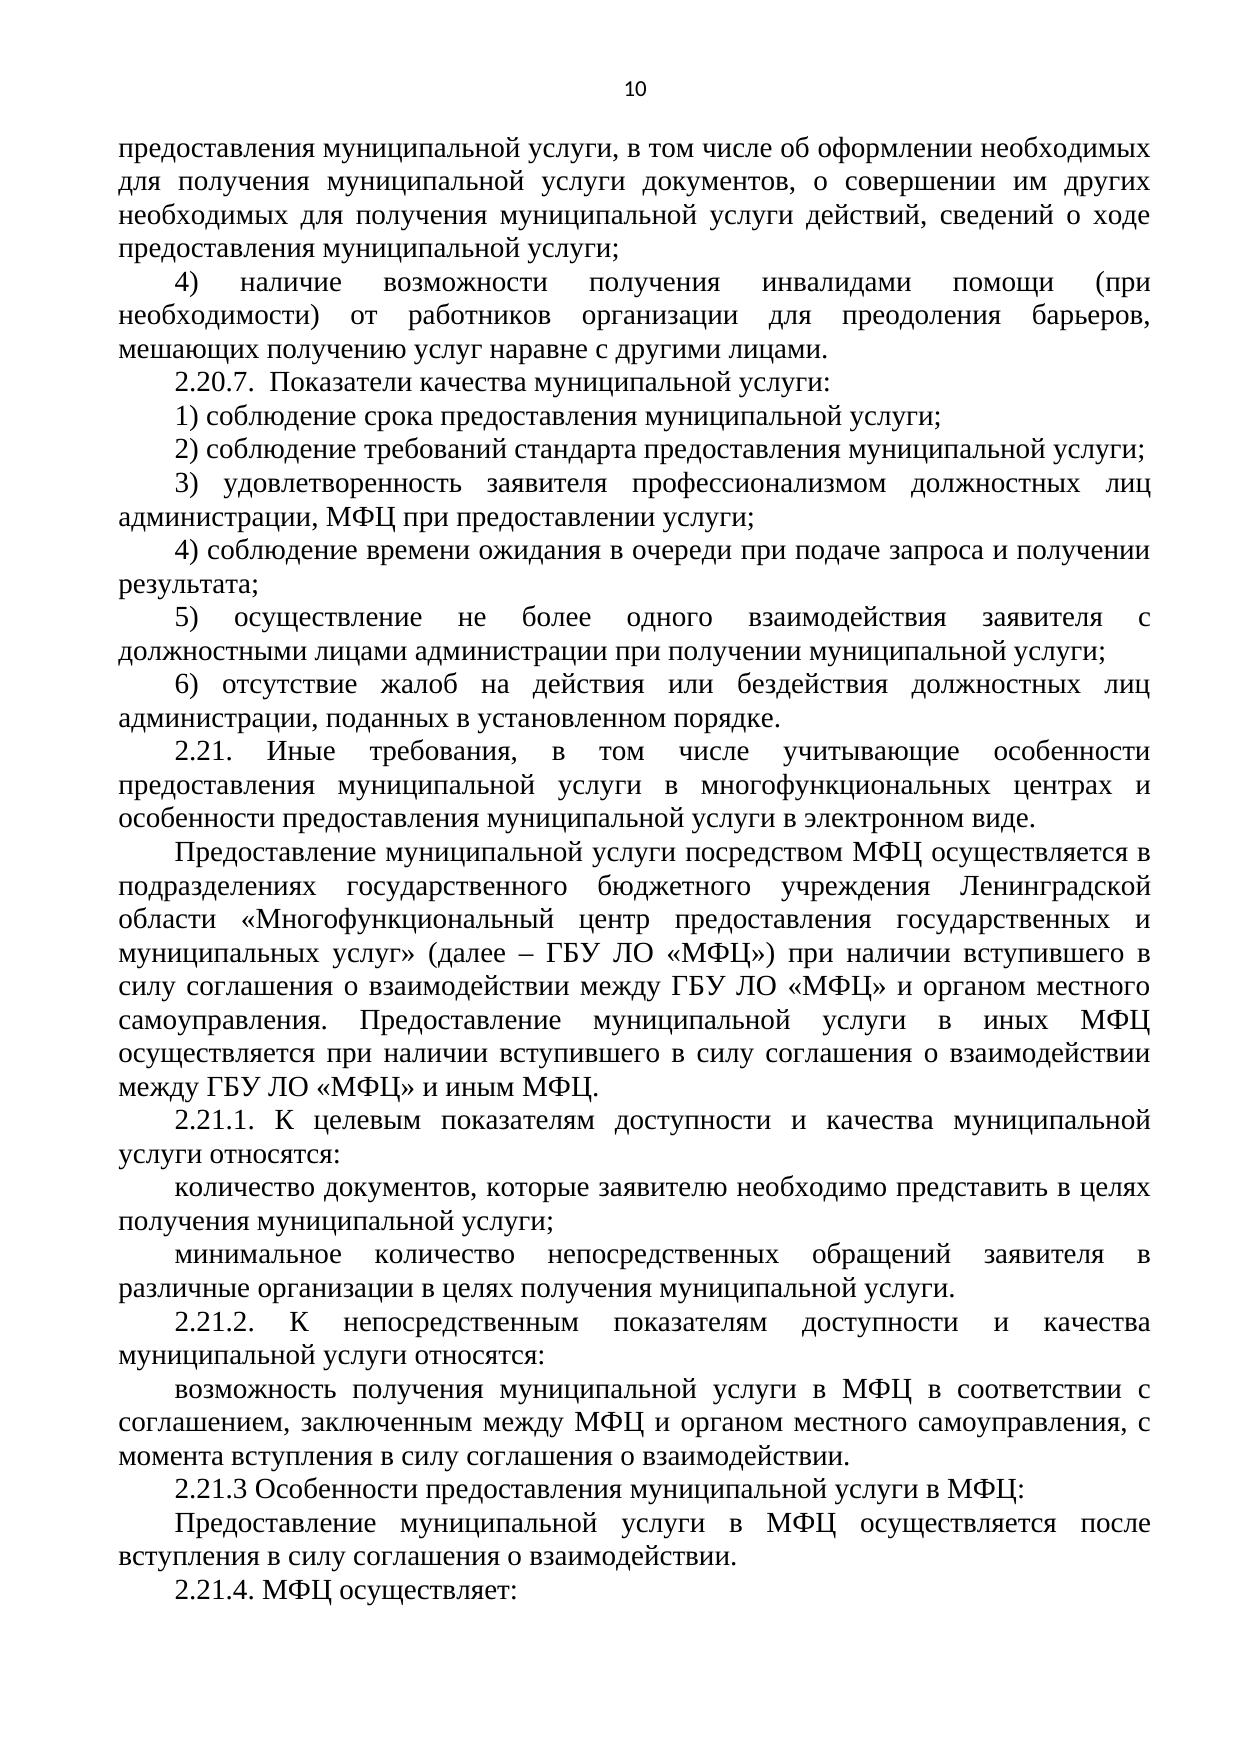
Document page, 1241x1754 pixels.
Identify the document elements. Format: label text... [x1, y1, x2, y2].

text 6) отсутствие жалоб на действия или бездействия должностных лиц администрации, поданных в установленном порядке. [118, 666, 1152, 733]
text количество документов, которые заявителю необходимо представить в целях получения муниципальной услуги; [118, 1169, 1152, 1237]
text Предоставление муниципальной услуги в МФЦ осуществляется после вступления в силу соглашения о взаимодействии. [118, 1505, 1152, 1572]
text 4) соблюдение времени ожидания в очереди при подаче запроса и получении результата; [118, 532, 1152, 599]
text Предоставление муниципальной услуги посредством МФЦ осуществляется в подразделениях государственного бюджетного учреждения Ленинградской области «Многофункциональный центр предоставления государственных и муниципальных услуг» (далее – ГБУ ЛО «МФЦ») при наличии вступившего в силу соглашения о взаимодействии между ГБУ ЛО «МФЦ» и органом местного самоуправления. Предоставление муниципальной услуги в иных МФЦ осуществляется при наличии вступившего в силу соглашения о взаимодействии между ГБУ ЛО «МФЦ» и иным МФЦ. [118, 834, 1152, 1102]
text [118, 130, 1152, 264]
text 3) удовлетворенность заявителя профессионализмом должностных лиц администрации, МФЦ при предоставлении услуги; [118, 465, 1152, 532]
text 2) соблюдение требований стандарта предоставления муниципальной услуги; [118, 432, 1152, 465]
text 2.21.3 Особенности предоставления муниципальной услуги в МФЦ: [118, 1471, 1152, 1505]
text возможность получения муниципальной услуги в МФЦ в соответствии с соглашением, заключенным между МФЦ и органом местного самоуправления, с момента вступления в силу соглашения о взаимодействии. [118, 1371, 1152, 1471]
text 4) наличие возможности получения инвалидами помощи (при необходимости) от работников организации для преодоления барьеров, мешающих получению услуг наравне с другими лицами. [118, 264, 1152, 364]
text 2.21.2. К непосредственным показателям доступности и качества муниципальной услуги относятся: [118, 1304, 1152, 1371]
text 2.21.1. К целевым показателям доступности и качества муниципальной услуги относятся: [118, 1102, 1152, 1169]
text 5) осуществление не более одного взаимодействия заявителя с должностными лицами администрации при получении муниципальной услуги; [118, 599, 1152, 666]
text 2.20.7. Показатели качества муниципальной услуги: [118, 364, 1152, 398]
text минимальное количество непосредственных обращений заявителя в различные организации в целях получения муниципальной услуги. [118, 1237, 1152, 1304]
text 2.21.4. МФЦ осуществляет: [118, 1572, 1152, 1606]
text 1) соблюдение срока предоставления муниципальной услуги; [118, 398, 1152, 432]
text 2.21. Иные требования, в том числе учитывающие особенности предоставления муниципальной услуги в многофункциональных центрах и особенности предоставления муниципальной услуги в электронном виде. [118, 733, 1152, 834]
